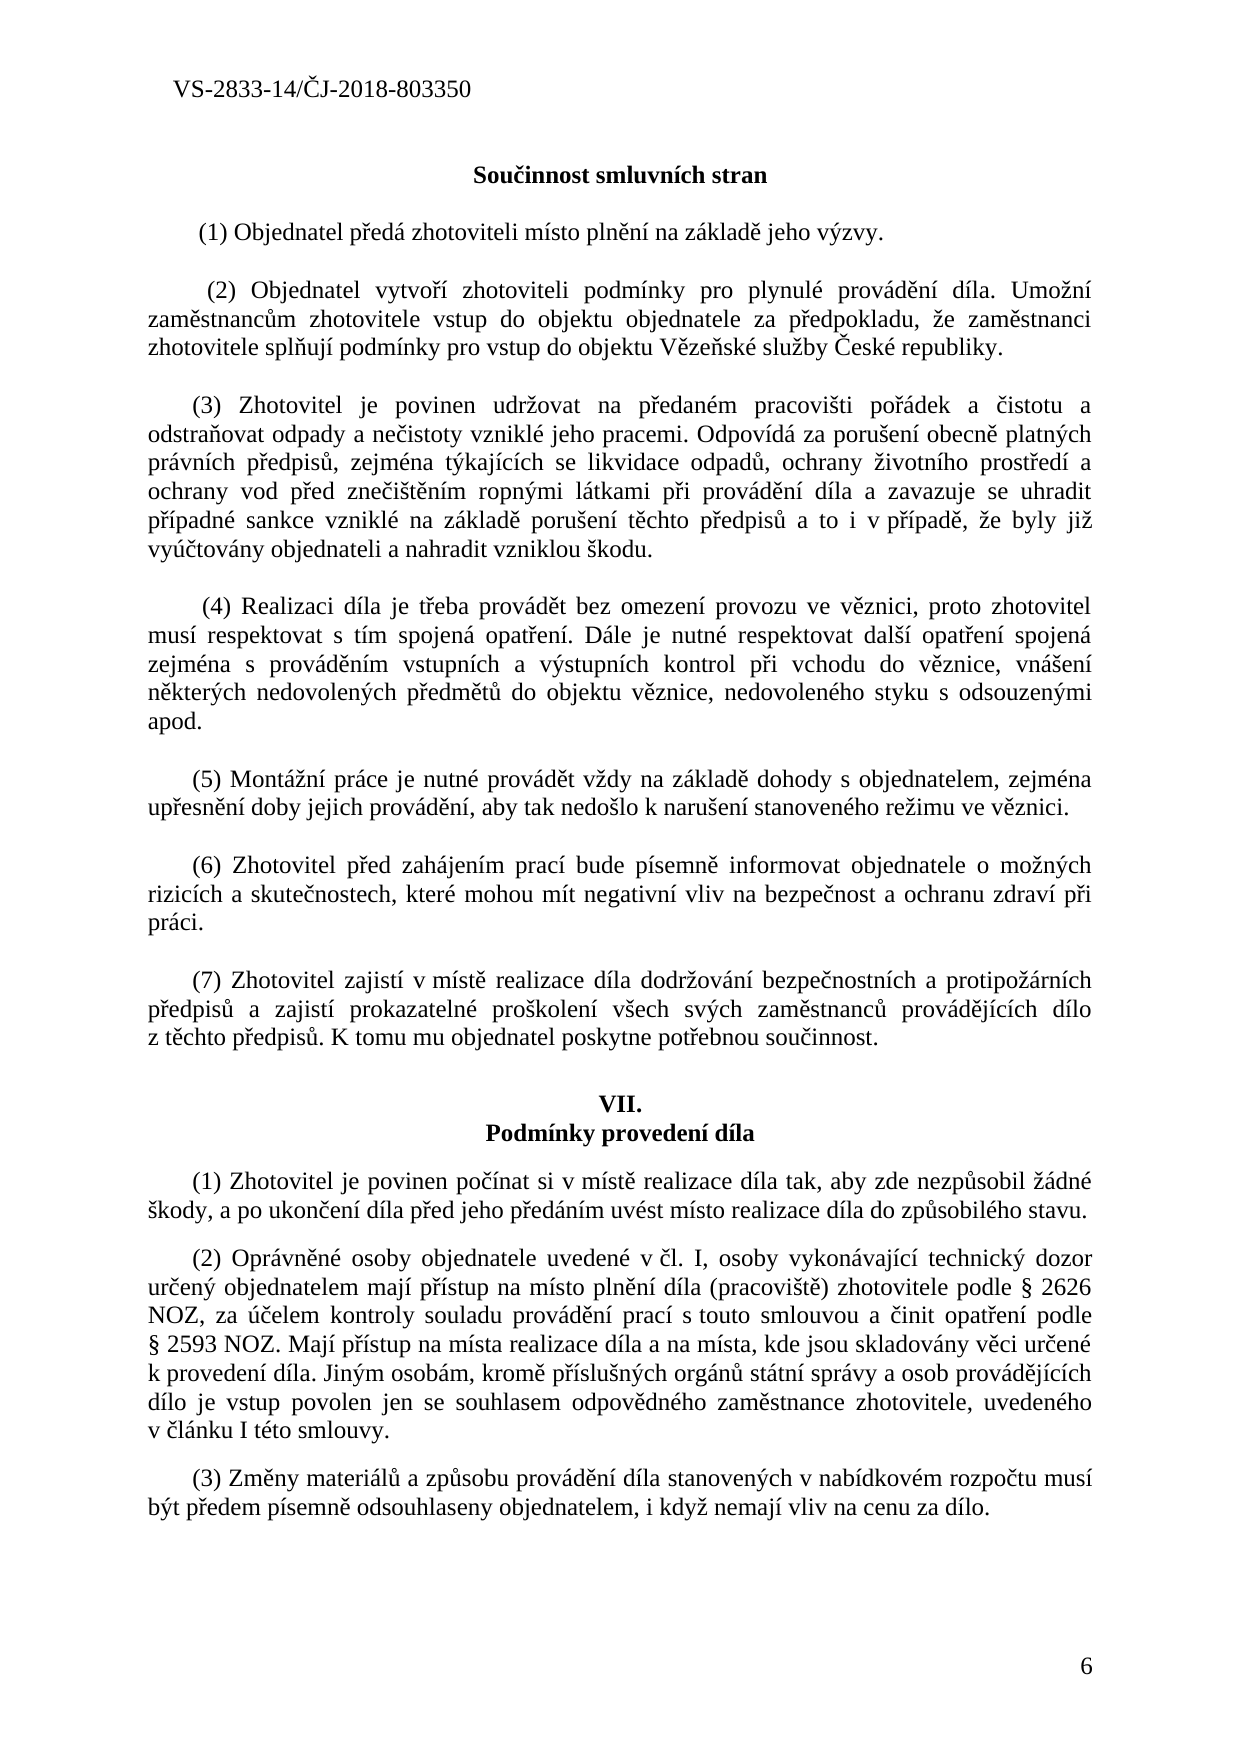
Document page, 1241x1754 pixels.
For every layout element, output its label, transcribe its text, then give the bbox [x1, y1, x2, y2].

subtitle Součinnost smluvních stran [148, 160, 1093, 189]
text (4) Realizaci díla je třeba provádět bez omezení provozu ve věznici, proto zhotovitel musí respektovat s tím spojená opatření. Dále je nutné respektovat další opatření spojená zejména s prováděním vstupních a výstupních kontrol při vchodu do věznice, vnášení některých nedovolených předmětů do objektu věznice, nedovoleného styku s odsouzenými apod. [148, 591, 1093, 735]
subtitle (1) Zhotovitel je povinen počínat si v místě realizace díla tak, aby zde nezpůsobil žádné škody, a po ukončení díla před jeho předáním uvést místo realizace díla do způsobilého stavu. [148, 1166, 1093, 1224]
subtitle Podmínky provedení díla [148, 1118, 1093, 1147]
text (2) Objednatel vytvoří zhotoviteli podmínky pro plynulé provádění díla. Umožní zaměstnancům zhotovitele vstup do objektu objednatele za předpokladu, že zaměstnanci zhotovitele splňují podmínky pro vstup do objektu Vězeňské služby České republiky. [148, 275, 1093, 361]
subtitle VII. [148, 1089, 1093, 1118]
text (1) Objednatel předá zhotoviteli místo plnění na základě jeho výzvy. [148, 217, 1093, 246]
text (3) Zhotovitel je povinen udržovat na předaném pracovišti pořádek a čistotu a odstraňovat odpady a nečistoty vzniklé jeho pracemi. Odpovídá za porušení obecně platných právních předpisů, zejména týkajících se likvidace odpadů, ochrany životního prostředí a ochrany vod před znečištěním ropnými látkami při provádění díla a zavazuje se uhradit případné sankce vzniklé na základě porušení těchto předpisů a to i v případě, že byly již vyúčtovány objednateli a nahradit vzniklou škodu. [148, 390, 1093, 562]
text (3) Změny materiálů a způsobu provádění díla stanovených v nabídkovém rozpočtu musí být předem písemně odsouhlaseny objednatelem, i když nemají vliv na cenu za dílo. [148, 1463, 1093, 1521]
subtitle (6) Zhotovitel před zahájením prací bude písemně informovat objednatele o možných rizicích a skutečnostech, které mohou mít negativní vliv na bezpečnost a ochranu zdraví při práci. [148, 850, 1093, 936]
text (5) Montážní práce je nutné provádět vždy na základě dohody s objednatelem, zejména upřesnění doby jejich provádění, aby tak nedošlo k narušení stanoveného režimu ve věznici. [148, 764, 1093, 821]
text (2) Oprávněné osoby objednatele uvedené v čl. I, osoby vykonávající technický dozor určený objednatelem mají přístup na místo plnění díla (pracoviště) zhotovitele podle § 2626 NOZ, za účelem kontroly souladu provádění prací s touto smlouvou a činit opatření podle § 2593 NOZ. Mají přístup na místa realizace díla a na místa, kde jsou skladovány věci určené k provedení díla. Jiným osobám, kromě příslušných orgánů státní správy a osob provádějících dílo je vstup povolen jen se souhlasem odpovědného zaměstnance zhotovitele, uvedeného v článku I této smlouvy. [148, 1243, 1093, 1444]
text (7) Zhotovitel zajistí v místě realizace díla dodržování bezpečnostních a protipožárních předpisů a zajistí prokazatelné proškolení všech svých zaměstnanců provádějících dílo z těchto předpisů. K tomu mu objednatel poskytne potřebnou součinnost. [148, 965, 1093, 1051]
